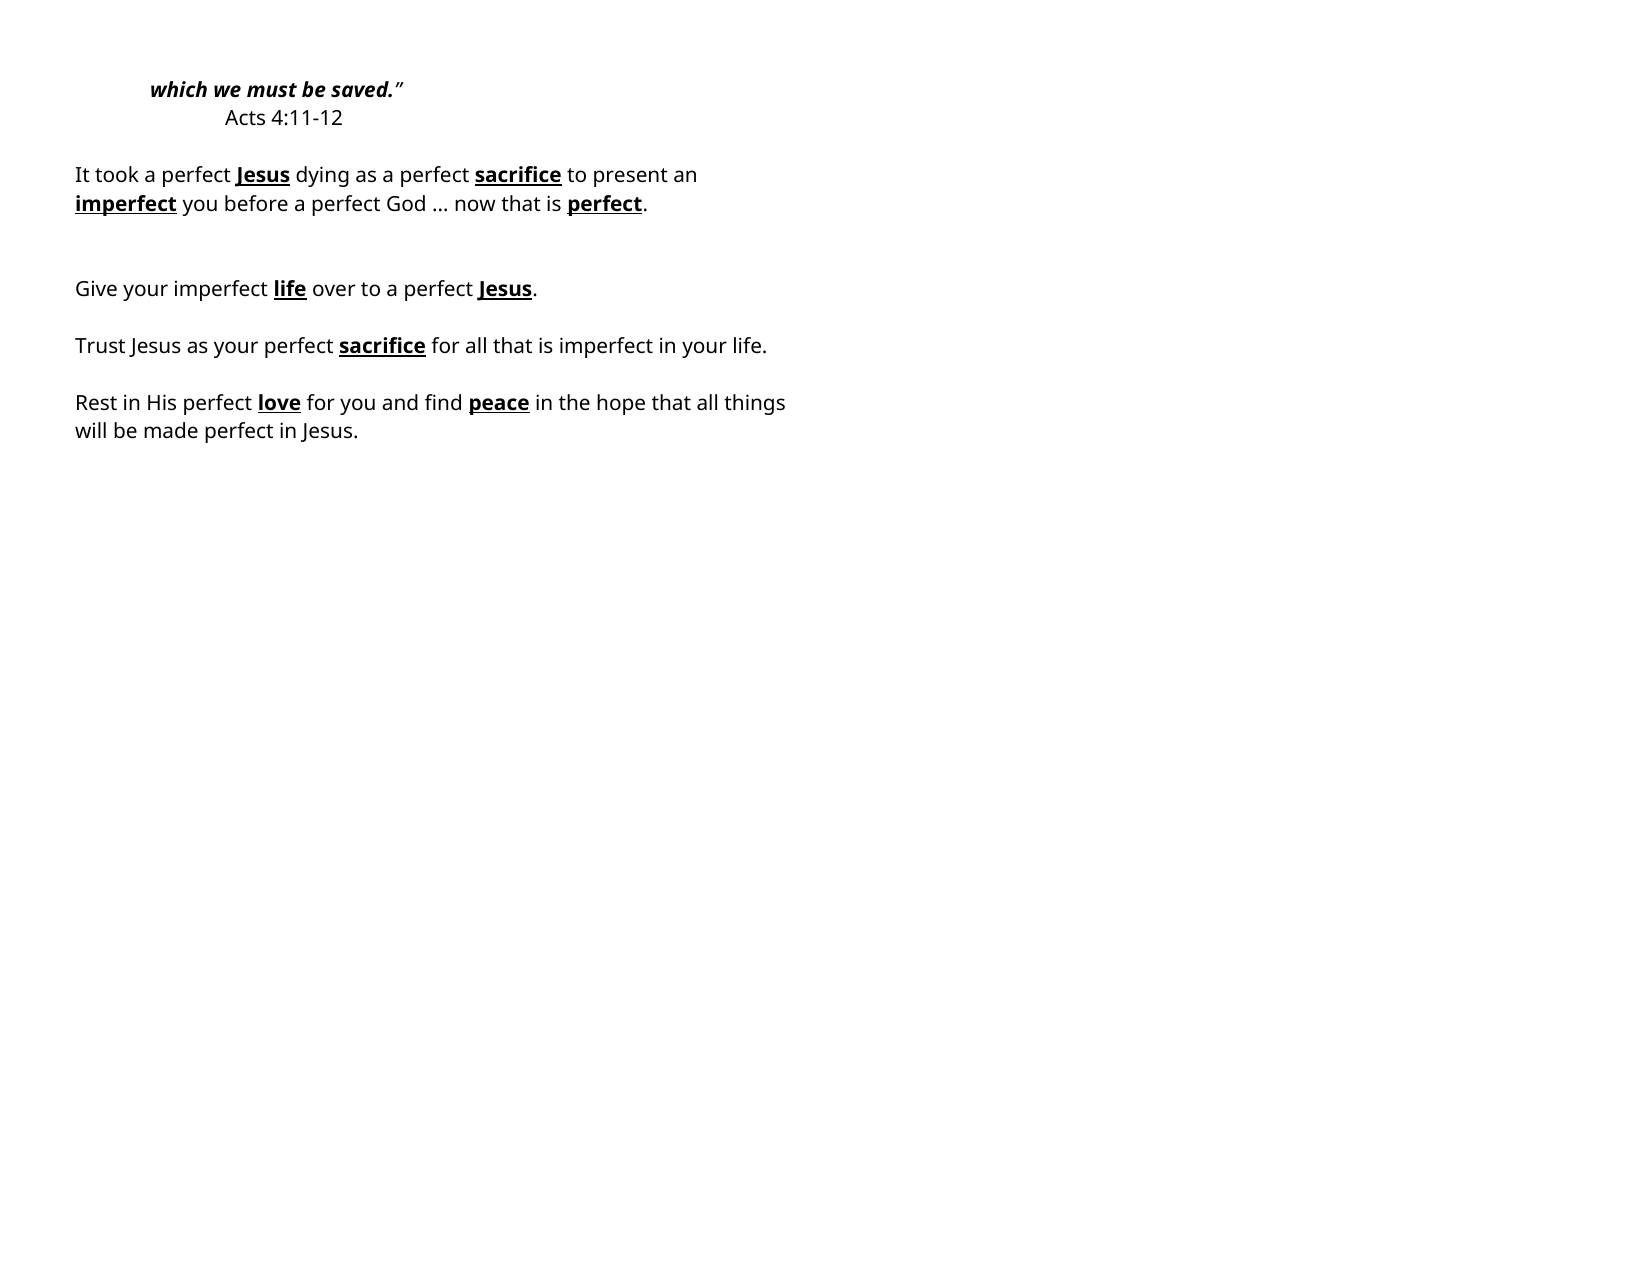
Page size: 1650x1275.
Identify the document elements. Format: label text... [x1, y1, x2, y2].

text Give your imperfect life over to a perfect Jesus. [75, 274, 787, 302]
text Trust Jesus as your perfect sacrifice for all that is imperfect in your life. [75, 302, 787, 359]
text Rest in His perfect love for you and find peace in the hope that all things will be made perfect in Jesus. [75, 388, 787, 445]
text It took a perfect Jesus dying as a perfect sacrifice to present an imperfect you before a perfect God … now that is perfect. [75, 160, 787, 217]
